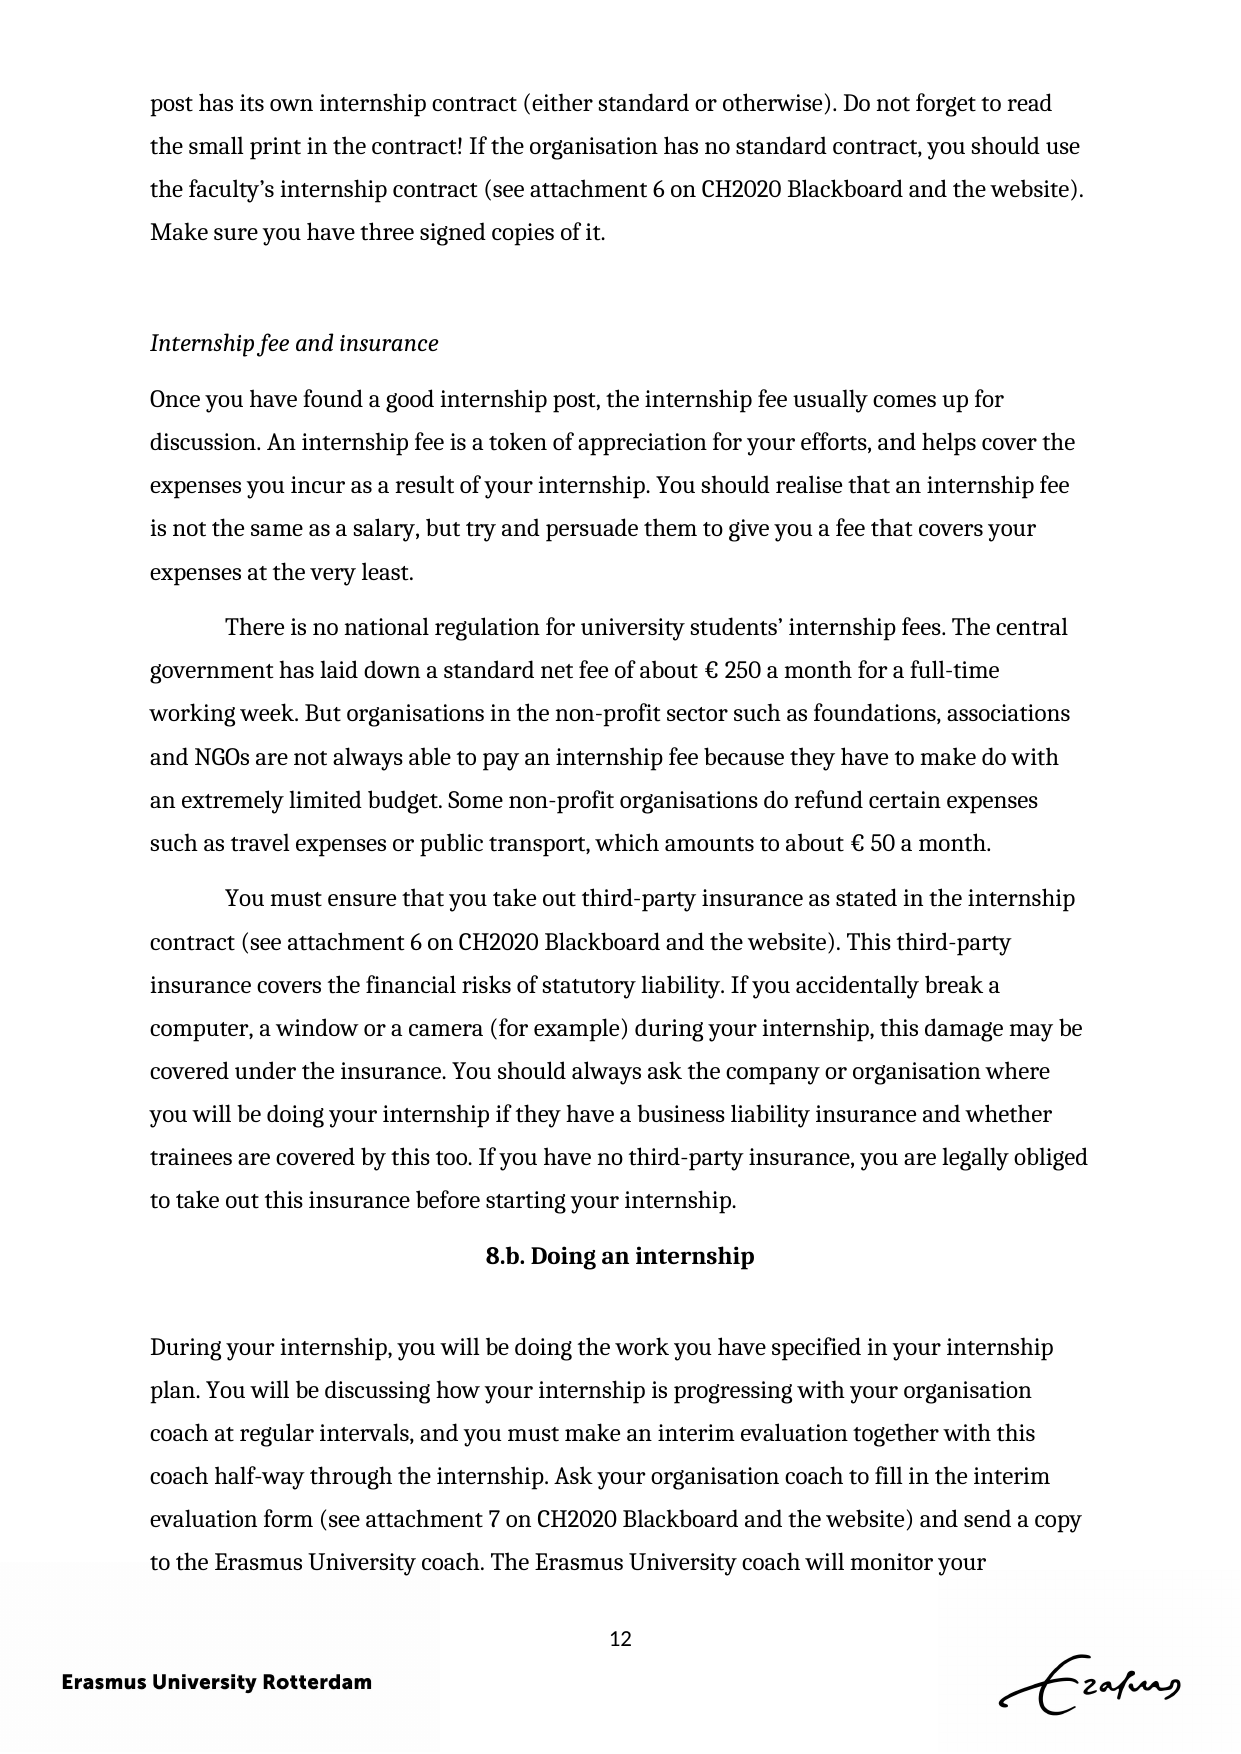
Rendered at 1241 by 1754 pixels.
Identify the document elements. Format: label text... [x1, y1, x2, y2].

text You must ensure that you take out third-party insurance as stated in the internship contract (see attachment 6 on CH2020 Blackboard and the website). This third-party insurance covers the financial risks of statutory liability. If you accidentally break a computer, a window or a camera (for example) during your internship, this damage may be covered under the insurance. You should always ask the company or organisation where you will be doing your internship if they have a business liability insurance and whether trainees are covered by this too. If you have no third-party insurance, you are legally obliged to take out this insurance before starting your internship. [150, 884, 1090, 1215]
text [150, 89, 1090, 247]
subtitle 8.b. Doing an internship [150, 1242, 1090, 1271]
picture [938, 1570, 1241, 1752]
picture [0, 1562, 440, 1752]
text Once you have found a good internship post, the internship fee usually comes up for discussion. An internship fee is a token of appreciation for your efforts, and helps cover the expenses you incur as a result of your internship. You should realise that an internship fee is not the same as a salary, but try and persuade them to give you a fee that covers your expenses at the very least. [150, 385, 1090, 586]
text There is no national regulation for university students’ internship fees. The central government has laid down a standard net fee of about € 250 a month for a full-time working week. But organisations in the non-profit sector such as foundations, associations and NGOs are not always able to pay an internship fee because they have to make do with an extremely limited budget. Some non-profit organisations do refund certain expenses such as travel expenses or public transport, which amounts to about € 50 a month. [150, 613, 1090, 857]
text Internship fee and insurance [150, 329, 1090, 358]
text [150, 1332, 1090, 1577]
